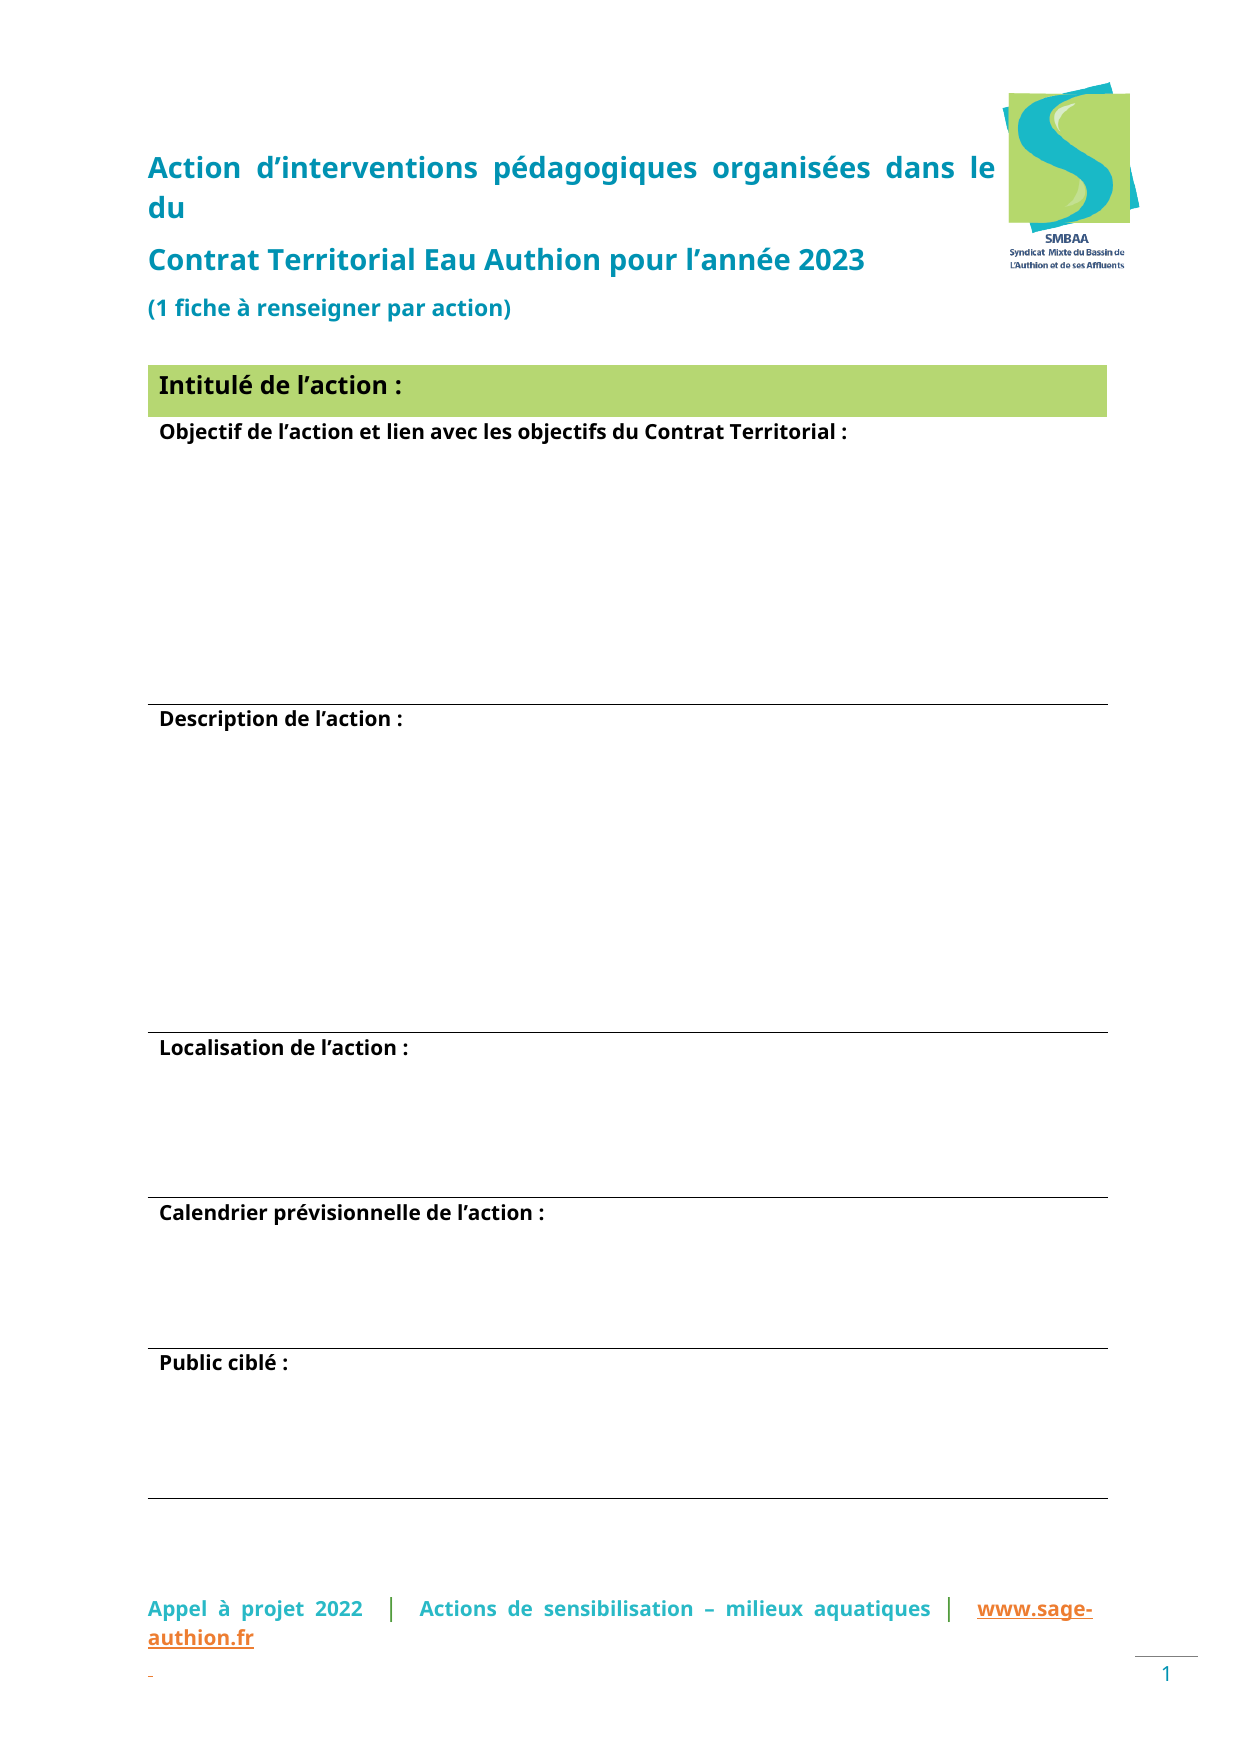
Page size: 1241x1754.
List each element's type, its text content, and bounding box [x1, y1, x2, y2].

table_header Intitulé de l’action : [148, 365, 1107, 417]
table_cell Public ciblé : [148, 1349, 1107, 1498]
text (1 fiche à renseigner par action) [148, 292, 1093, 323]
picture [1002, 82, 1140, 271]
text Contrat Territorial Eau Authion pour l’année 2023 [148, 239, 1093, 279]
table_cell Description de l’action : [148, 705, 1107, 1032]
table_cell Calendrier prévisionnelle de l’action : [148, 1198, 1107, 1347]
table_cell Objectif de l’action et lien avec les objectifs du Contrat Territorial : [148, 417, 1107, 703]
table_cell Localisation de l’action : [148, 1033, 1107, 1197]
text Action d’interventions pédagogiques organisées dans le cadre du [148, 148, 1002, 227]
